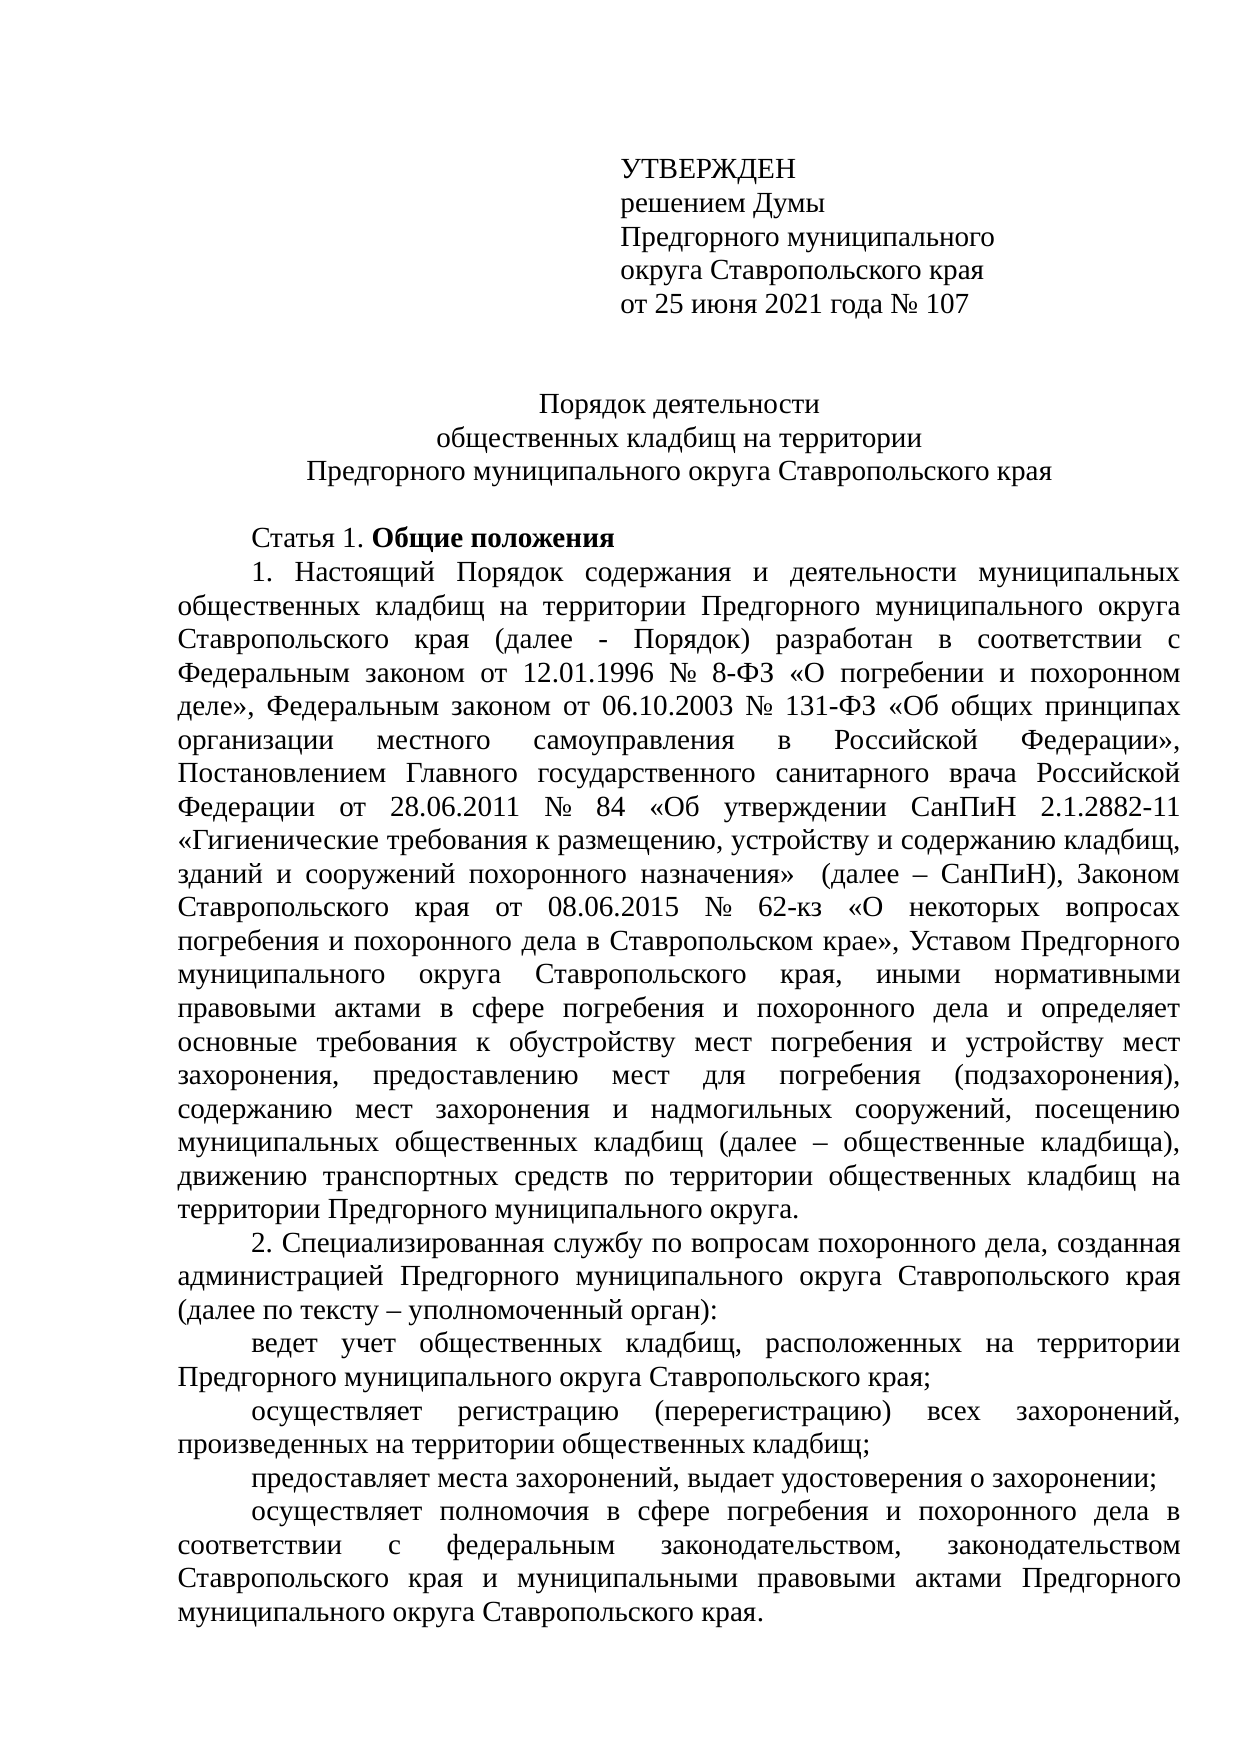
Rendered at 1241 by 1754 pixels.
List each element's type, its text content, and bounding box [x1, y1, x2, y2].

text Предгорного муниципального округа Ставропольского края [177, 453, 1181, 487]
text округа Ставропольского края [620, 252, 1181, 286]
text 2. Специализированная службу по вопросам похоронного дела, созданная администрацией Предгорного муниципального округа Ставропольского края (далее по тексту – уполномоченный орган): [177, 1225, 1181, 1326]
text Предгорного муниципального [620, 219, 1181, 252]
text от 25 июня 2021 года № 107 [620, 286, 1181, 319]
text 1. Настоящий Порядок содержания и деятельности муниципальных общественных кладбищ на территории Предгорного муниципального округа Ставропольского края (далее - Порядок) разработан в соответствии с Федеральным законом от 12.01.1996 № 8-ФЗ «О погребении и похоронном деле», Федеральным законом от 06.10.2003 № 131-ФЗ «Об общих принципах организации местного самоуправления в Российской Федерации», Постановлением Главного государственного санитарного врача Российской Федерации от 28.06.2011 № 84 «Об утверждении СанПиН 2.1.2882-11 «Гигиенические требования к размещению, устройству и содержанию кладбищ, зданий и сооружений похоронного назначения» (далее – СанПиН), Законом Ставропольского края от 08.06.2015 № 62-кз «О некоторых вопросах погребения и похоронного дела в Ставропольском крае», Уставом Предгорного муниципального округа Ставропольского края, иными нормативными правовыми актами в сфере погребения и похоронного дела и определяет основные требования к обустройству мест погребения и устройству мест захоронения, предоставлению мест для погребения (подзахоронения), содержанию мест захоронения и надмогильных сооружений, посещению муниципальных общественных кладбищ (далее – общественные кладбища), движению транспортных средств по территории общественных кладбищ на территории Предгорного муниципального округа. [177, 554, 1181, 1225]
text осуществляет полномочия в сфере погребения и похоронного дела в соответствии с федеральным законодательством, законодательством Ставропольского края и муниципальными правовыми актами Предгорного муниципального округа Ставропольского края. [177, 1493, 1181, 1627]
text осуществляет регистрацию (перерегистрацию) всех захоронений, произведенных на территории общественных кладбищ; [177, 1393, 1181, 1460]
text решением Думы [620, 185, 1181, 219]
text общественных кладбищ на территории [177, 420, 1181, 453]
text Порядок деятельности [177, 386, 1181, 420]
text Статья 1. Общие положения [177, 521, 1181, 554]
text ведет учет общественных кладбищ, расположенных на территории Предгорного муниципального округа Ставропольского края; [177, 1326, 1181, 1393]
text предоставляет места захоронений, выдает удостоверения о захоронении; [177, 1460, 1181, 1493]
text УТВЕРЖДЕН [620, 152, 1181, 185]
